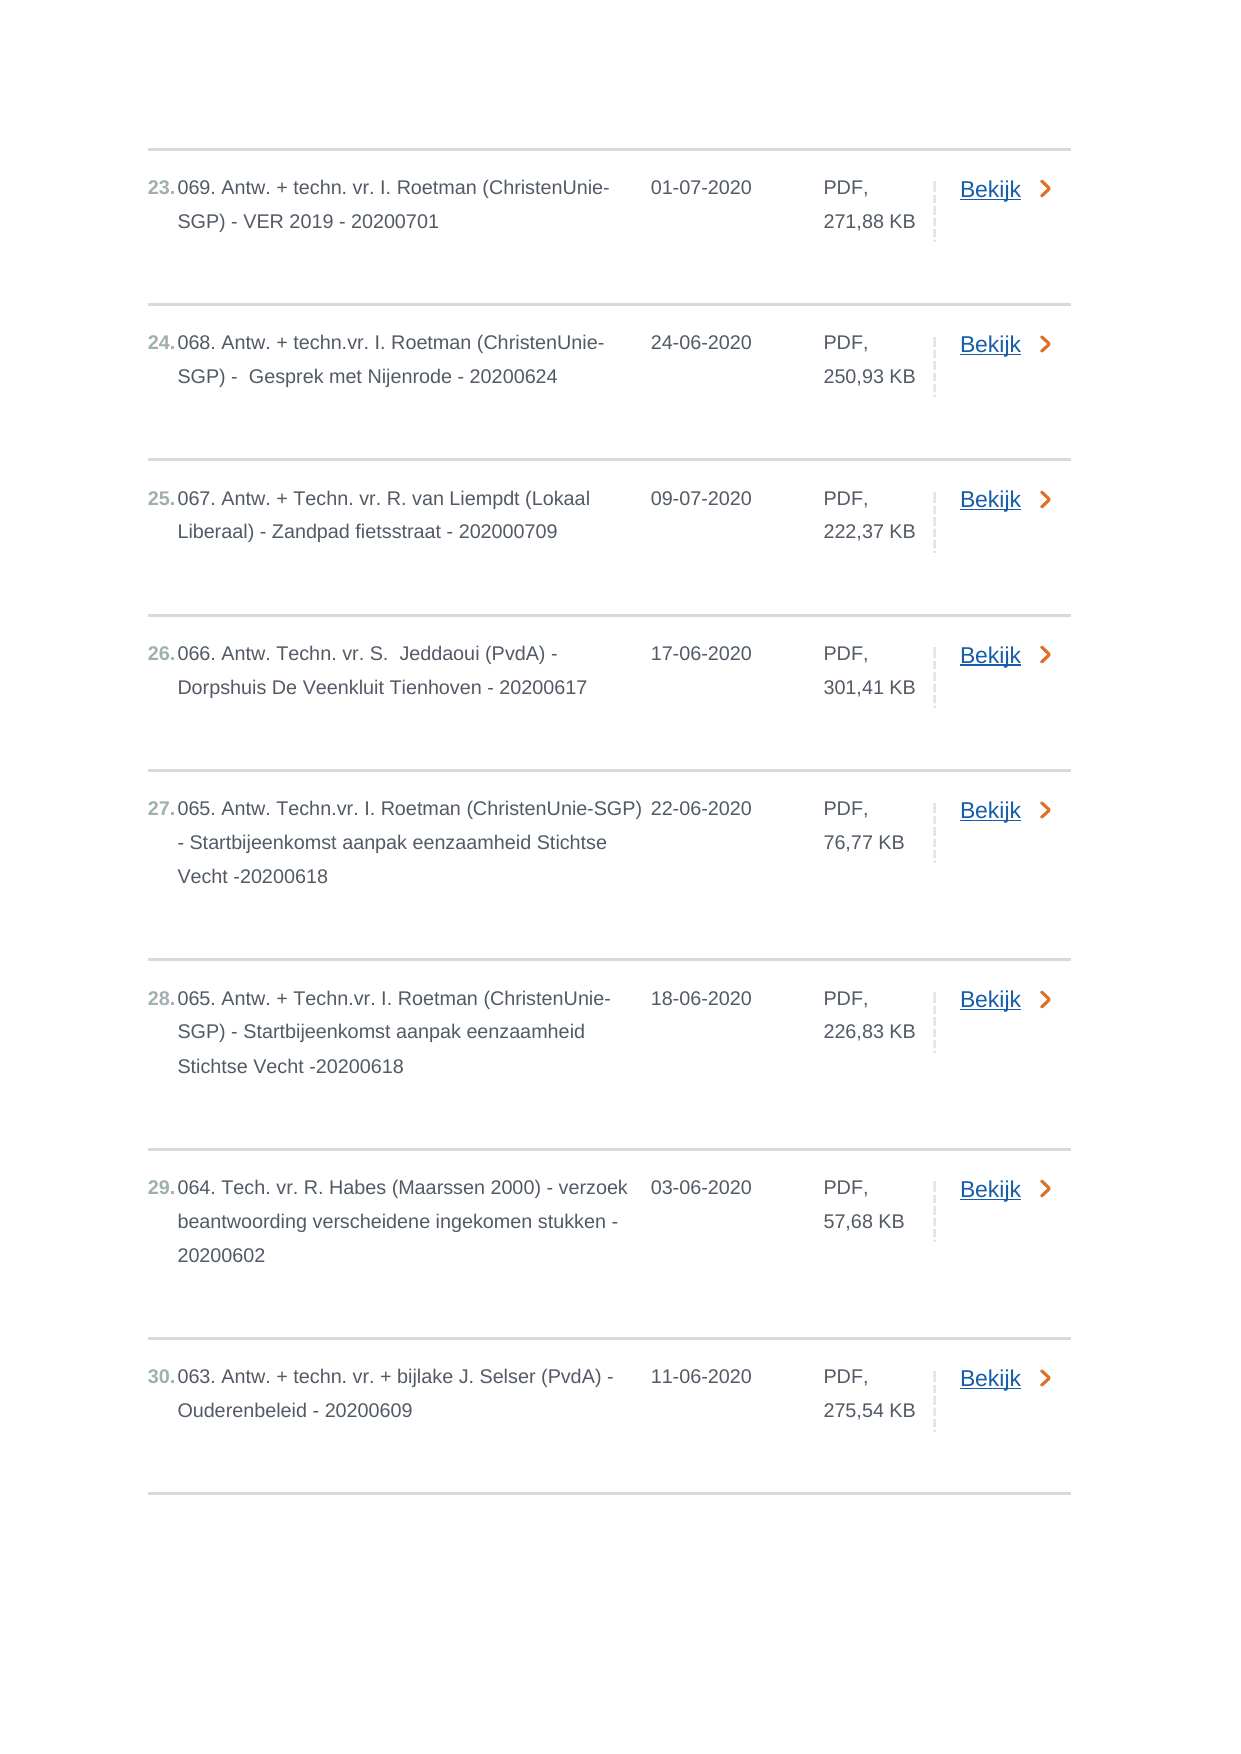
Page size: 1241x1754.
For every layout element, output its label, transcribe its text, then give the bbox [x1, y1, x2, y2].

table_cell 17-06-2020 [651, 617, 823, 769]
table_cell 064. Tech. vr. R. Habes (Maarssen 2000) - verzoek beantwoording verscheidene ingekomen stukken - 20200602 [177, 1151, 651, 1337]
table_cell [960, 1340, 1071, 1492]
table_cell PDF, 76,77 KB [823, 772, 960, 958]
table_cell 28. [148, 961, 177, 1148]
table_cell 063. Antw. + techn. vr. + bijlake J. Selser (PvdA) - Ouderenbeleid - 20200609 [177, 1340, 651, 1492]
table_cell [960, 1151, 1071, 1337]
table_cell 067. Antw. + Techn. vr. R. van Liempdt (Lokaal Liberaal) - Zandpad fietsstraat - 202000709 [177, 461, 651, 613]
table_cell 29. [148, 1151, 177, 1337]
table_cell 25. [148, 461, 177, 613]
table_cell [960, 151, 1071, 303]
table_cell 01-07-2020 [651, 151, 823, 303]
table_cell [960, 772, 1071, 958]
table_cell 068. Antw. + techn.vr. I. Roetman (ChristenUnie-SGP) - Gesprek met Nijenrode - 20200624 [177, 306, 651, 458]
table_cell 03-06-2020 [651, 1151, 823, 1337]
table_cell PDF, 271,88 KB [823, 151, 960, 303]
table_cell [960, 461, 1071, 613]
table_cell PDF, 57,68 KB [823, 1151, 960, 1337]
table_cell 065. Antw. Techn.vr. I. Roetman (ChristenUnie-SGP) - Startbijeenkomst aanpak eenzaamheid Stichtse Vecht -20200618 [177, 772, 651, 958]
table_cell [960, 306, 1071, 458]
table_cell PDF, 250,93 KB [823, 306, 960, 458]
table_cell 24-06-2020 [651, 306, 823, 458]
table_cell PDF, 275,54 KB [823, 1340, 960, 1492]
table_cell 066. Antw. Techn. vr. S. Jeddaoui (PvdA) - Dorpshuis De Veenkluit Tienhoven - 20200617 [177, 617, 651, 769]
table_cell 11-06-2020 [651, 1340, 823, 1492]
table_cell [960, 961, 1071, 1148]
table_cell 30. [148, 1340, 177, 1492]
table_cell 22-06-2020 [651, 772, 823, 958]
table_cell 065. Antw. + Techn.vr. I. Roetman (ChristenUnie-SGP) - Startbijeenkomst aanpak eenzaamheid Stichtse Vecht -20200618 [177, 961, 651, 1148]
table_cell 24. [148, 306, 177, 458]
table_cell 09-07-2020 [651, 461, 823, 613]
table_cell PDF, 226,83 KB [823, 961, 960, 1148]
table_cell 18-06-2020 [651, 961, 823, 1148]
table_cell 26. [148, 617, 177, 769]
table_cell PDF, 301,41 KB [823, 617, 960, 769]
table_cell [960, 617, 1071, 769]
table_cell 27. [148, 772, 177, 958]
table_cell PDF, 222,37 KB [823, 461, 960, 613]
table_cell 069. Antw. + techn. vr. I. Roetman (ChristenUnie-SGP) - VER 2019 - 20200701 [177, 151, 651, 303]
table_cell 23. [148, 151, 177, 303]
